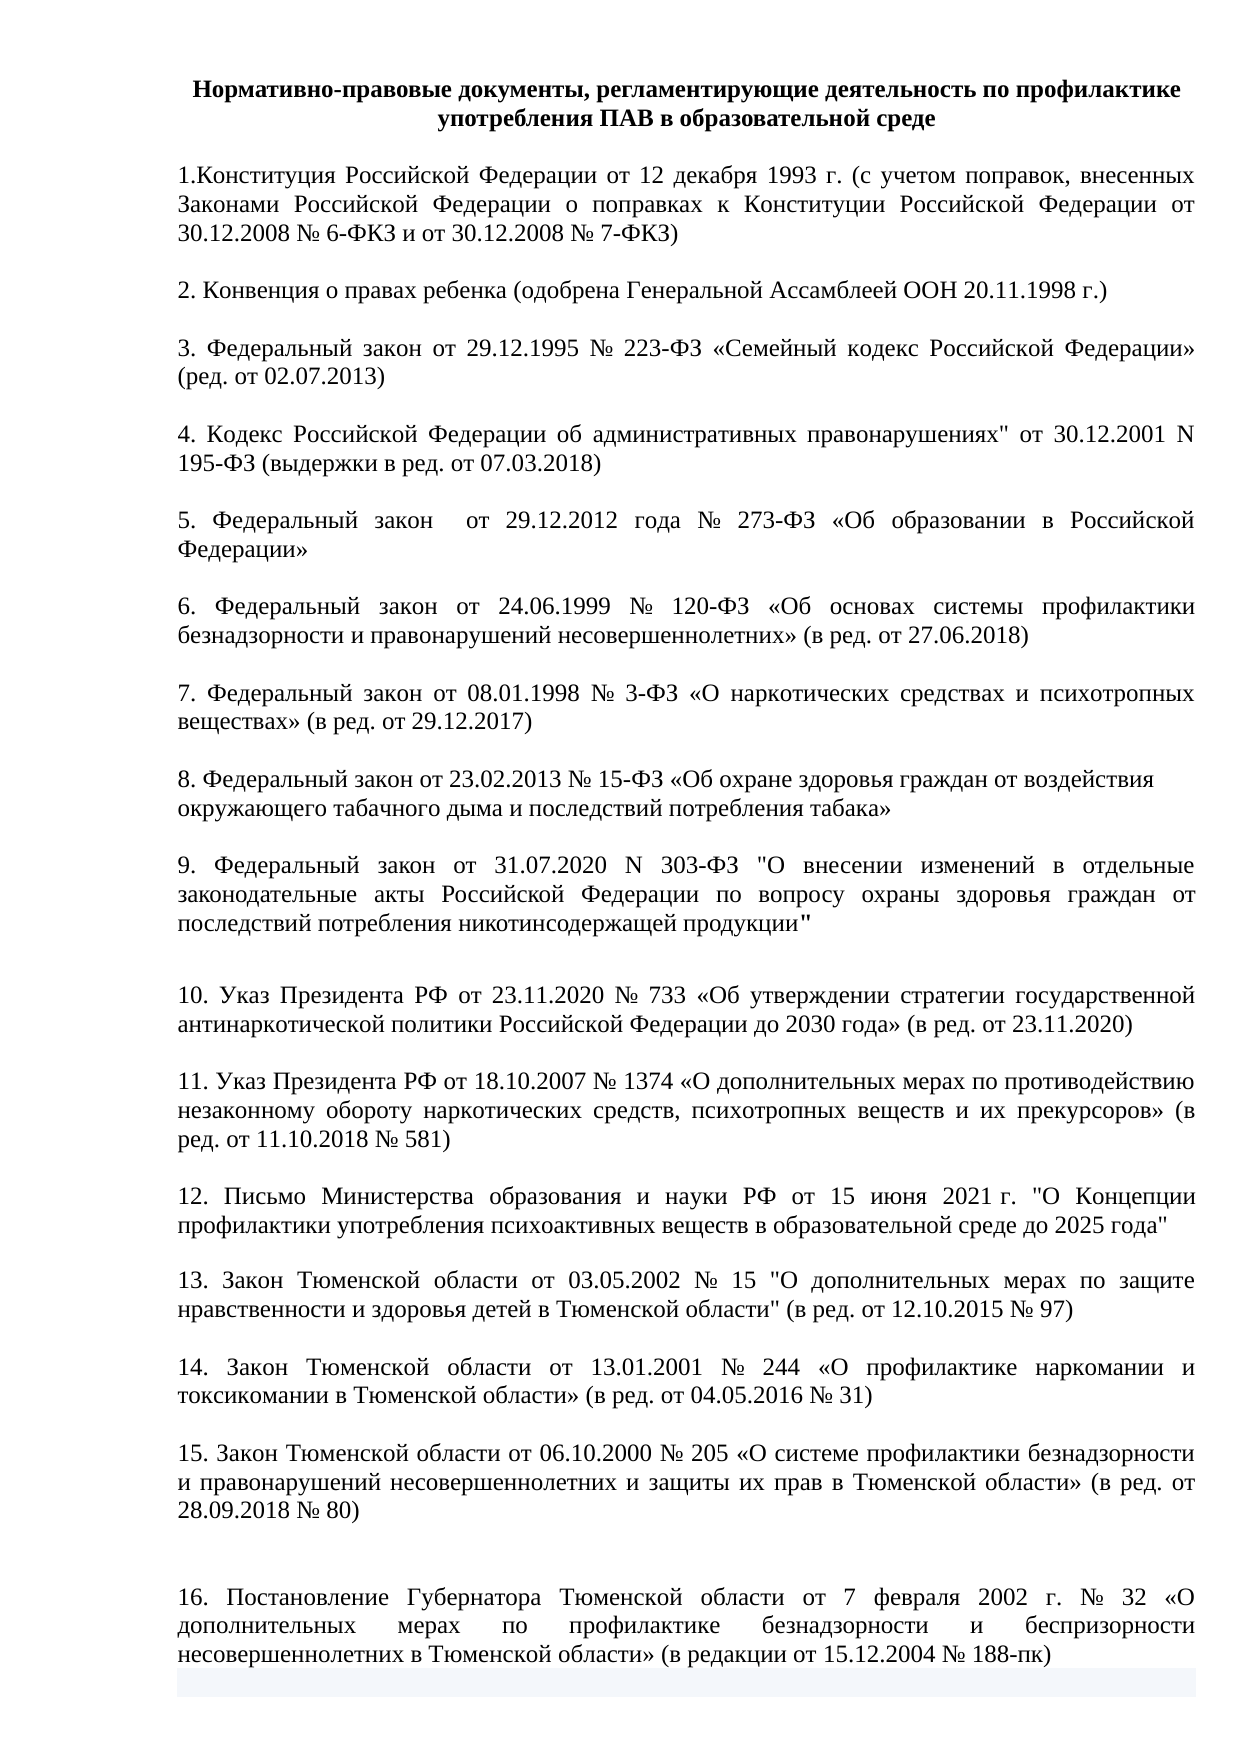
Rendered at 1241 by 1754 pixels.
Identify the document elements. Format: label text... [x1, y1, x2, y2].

text 15. Закон Тюменской области от 06.10.2000 № 205 «О системе профилактики безнадзорности и правонарушений несовершеннолетних и защиты их прав в Тюменской области» (в ред. от 28.09.2018 № 80) [177, 1438, 1196, 1524]
text 2. Конвенция о правах ребенка (одобрена Генеральной Ассамблеей ООН 20.11.1998 г.) [177, 275, 1196, 304]
text 14. Закон Тюменской области от 13.01.2001 № 244 «О профилактике наркомании и токсикомании в Тюменской области» (в ред. от 04.05.2016 № 31) [177, 1352, 1196, 1409]
text 3. Федеральный закон от 29.12.1995 № 223-ФЗ «Семейный кодекс Российской Федерации» (ред. от 02.07.2013) [177, 333, 1196, 390]
text 12. Письмо Министерства образования и науки РФ от 15 июня 2021 г. "О Концепции профилактики употребления психоактивных веществ в образовательной среде до 2025 года" [177, 1181, 1196, 1239]
text 16. Постановление Губернатора Тюменской области от 7 февраля 2002 г. № 32 «О дополнительных мерах по профилактике безнадзорности и беспризорности несовершеннолетних в Тюменской области» (в редакции от 15.12.2004 № 188-пк) [177, 1582, 1196, 1668]
text 10. Указ Президента РФ от 23.11.2020 № 733 «Об утверждении стратегии государственной антинаркотической политики Российской Федерации до 2030 года» (в ред. от 23.11.2020) [177, 980, 1196, 1038]
text 5. Федеральный закон от 29.12.2012 года № 273-ФЗ «Об образовании в Российской Федерации» [177, 505, 1196, 563]
subtitle 9. Федеральный закон от 31.07.2020 N 303-ФЗ "О внесении изменений в отдельные законодательные акты Российской Федерации по вопросу охраны здоровья граждан от последствий потребления никотинсодержащей продукции" [177, 850, 1196, 936]
text 6. Федеральный закон от 24.06.1999 № 120-ФЗ «Об основах системы профилактики безнадзорности и правонарушений несовершеннолетних» (в ред. от 27.06.2018) [177, 591, 1196, 649]
text Нормативно-правовые документы, регламентирующие деятельность по профилактике употребления ПАВ в образовательной среде [177, 74, 1196, 131]
text 7. Федеральный закон от 08.01.1998 № 3-ФЗ «О наркотических средствах и психотропных веществах» (в ред. от 29.12.2017) [177, 678, 1196, 735]
text 11. Указ Президента РФ от 18.10.2007 № 1374 «О дополнительных мерах по противодействию незаконному обороту наркотических средств, психотропных веществ и их прекурсоров» (в ред. от 11.10.2018 № 581) [177, 1066, 1196, 1153]
text 8. Федеральный закон от 23.02.2013 № 15-ФЗ «Об охране здоровья граждан от воздействия окружающего табачного дыма и последствий потребления табака» [177, 764, 1196, 821]
text 4. Кодекс Российской Федерации об административных правонарушениях" от 30.12.2001 N 195-ФЗ (выдержки в ред. от 07.03.2018) [177, 419, 1196, 476]
text 13. Закон Тюменской области от 03.05.2002 № 15 "О дополнительных мерах по защите нравственности и здоровья детей в Тюменской области" (в ред. от 12.10.2015 № 97) [177, 1265, 1196, 1323]
text 1.Конституция Российской Федерации от 12 декабря 1993 г. (с учетом поправок, внесенных Законами Российской Федерации о поправках к Конституции Российской Федерации от 30.12.2008 № 6-ФКЗ и от 30.12.2008 № 7-ФКЗ) [177, 160, 1196, 246]
